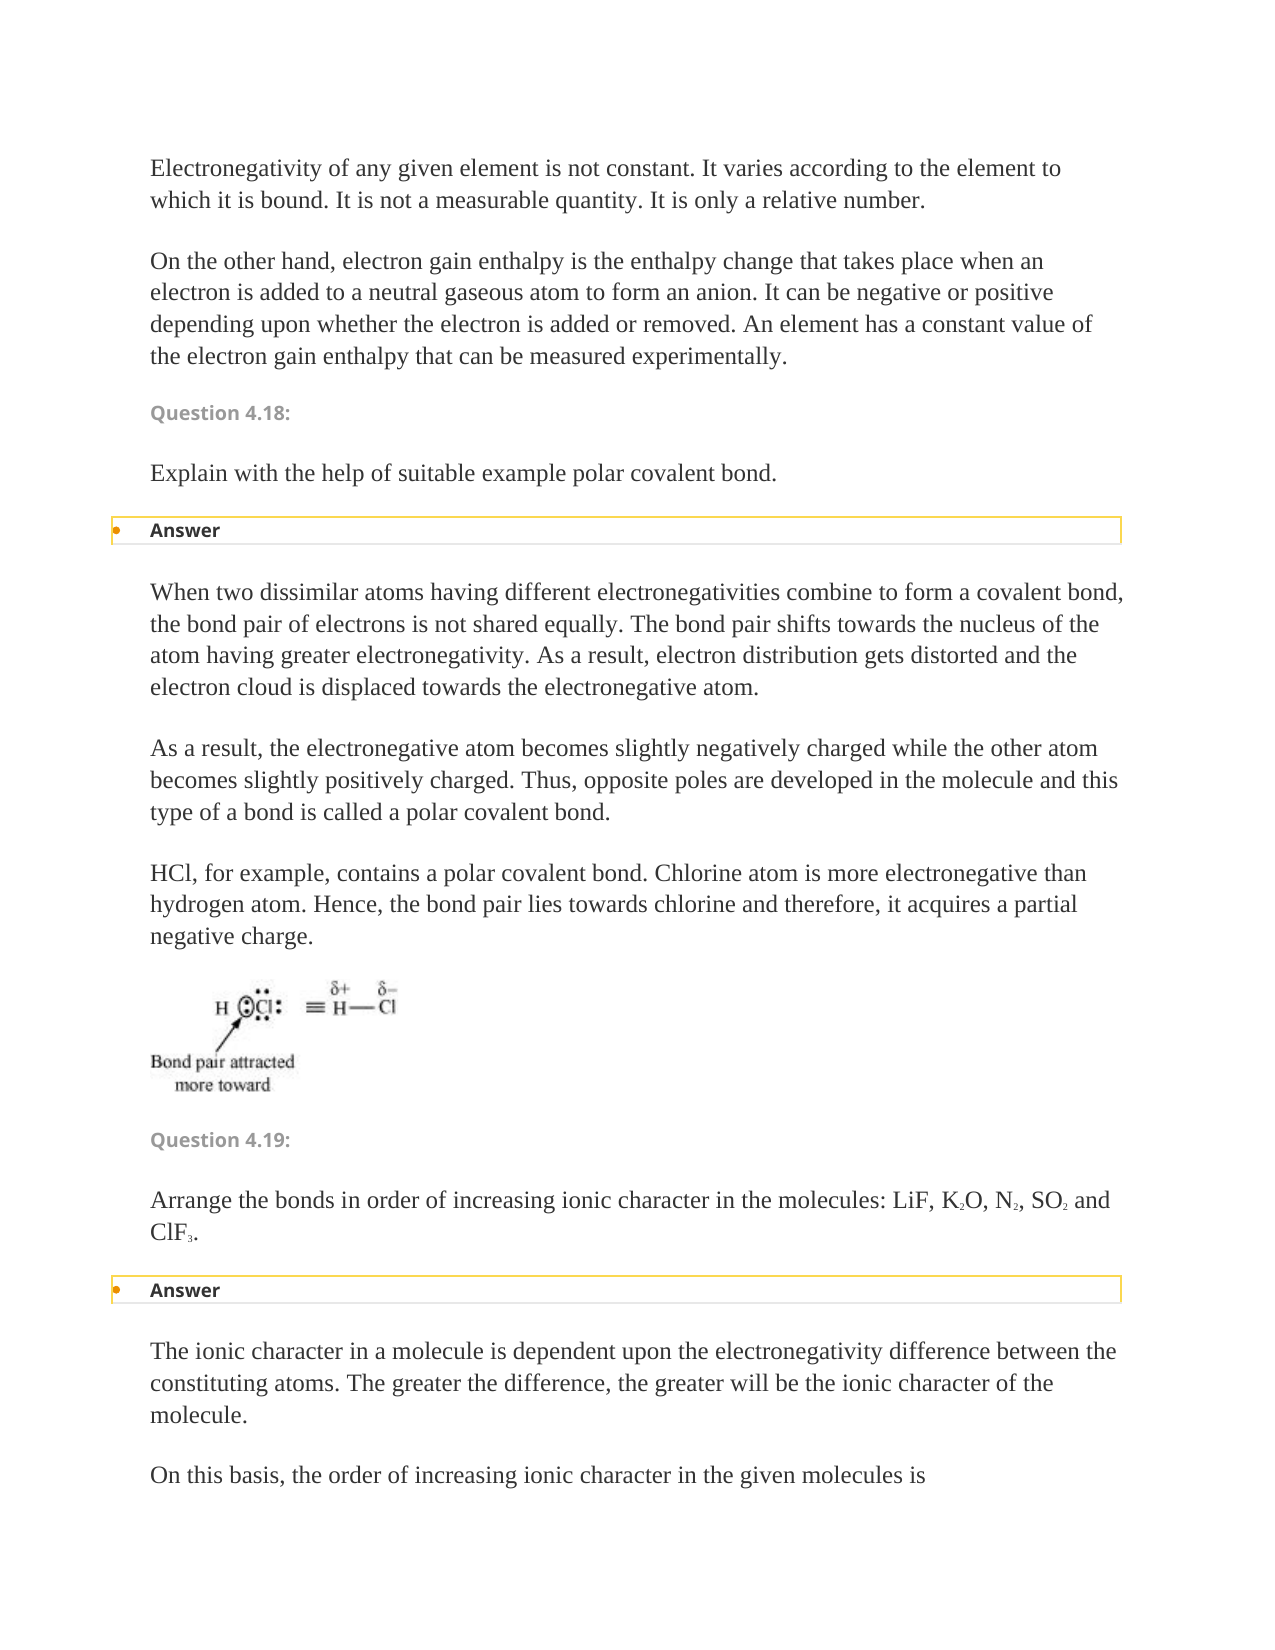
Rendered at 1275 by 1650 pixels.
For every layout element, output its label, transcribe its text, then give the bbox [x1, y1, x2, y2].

text On this basis, the order of increasing ionic character in the given molecules is [150, 1458, 1125, 1489]
text Question 4.18: [150, 399, 1125, 426]
text Explain with the help of suitable example polar covalent bond. [150, 455, 1125, 487]
text The ionic character in a molecule is dependent upon the electronegativity difference between the constituting atoms. The greater the difference, the greater will be the ionic character of the molecule. [150, 1333, 1125, 1428]
text HCl, for example, contains a polar covalent bond. Chlorine atom is more electronegative than hydrogen atom. Hence, the bond pair lies towards chlorine and therefore, it acquires a partial negative charge. [150, 854, 1125, 950]
text When two dissimilar atoms having different electronegativities combine to form a covalent bond, the bond pair of electrons is not shared equally. The bond pair shifts towards the nucleus of the atom having greater electronegativity. As a result, electron distribution gets distorted and the electron cloud is displaced towards the electronegative atom. [150, 574, 1125, 701]
text As a result, the electronegative atom becomes slightly negatively charged while the other atom becomes slightly positively charged. Thus, opposite poles are developed in the molecule and this type of a bond is called a polar covalent bond. [150, 730, 1125, 825]
picture [150, 979, 399, 1098]
text On the other hand, electron gain enthalpy is the enthalpy change that takes place when an electron is added to a neutral gaseous atom to form an anion. It can be negative or positive depending upon whether the electron is added or removed. An element has a constant value of the electron gain enthalpy that can be measured experimentally. [150, 243, 1125, 370]
text Question 4.19: [150, 1126, 1125, 1153]
text Electronegativity of any given element is not constant. It varies according to the element to which it is bound. It is not a measurable quantity. It is only a relative number. [150, 150, 1125, 213]
text Arrange the bonds in order of increasing ionic character in the molecules: LiF, K2O, N2, SO2 and ClF3. [150, 1183, 1125, 1246]
list Answer [113, 518, 1120, 543]
list Answer [113, 1277, 1120, 1302]
